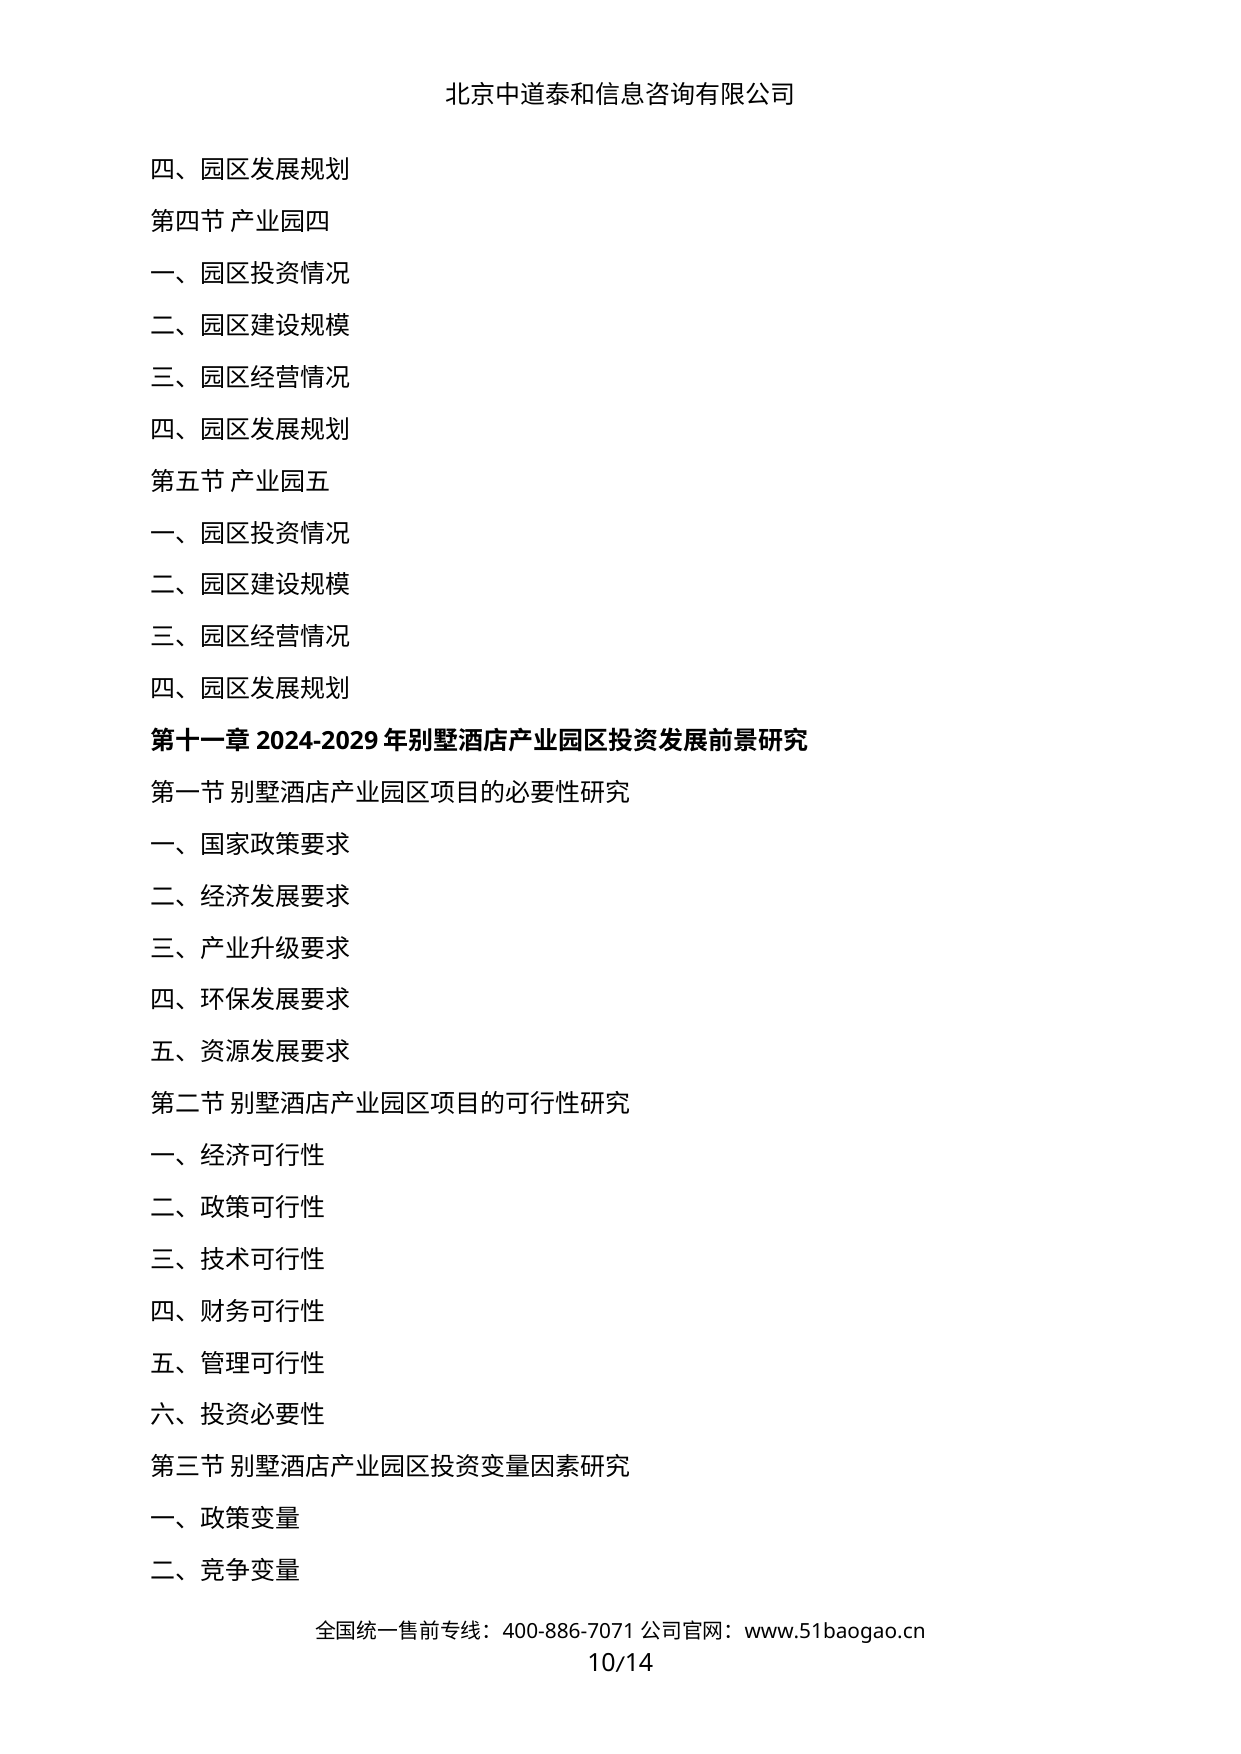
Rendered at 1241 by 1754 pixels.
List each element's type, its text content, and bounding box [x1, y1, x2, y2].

text 第十一章 2024-2029年别墅酒店产业园区投资发展前景研究 [150, 721, 1090, 757]
text 一、园区投资情况 [150, 513, 1090, 549]
text 二、政策可行性 [150, 1187, 1090, 1224]
text 五、管理可行性 [150, 1343, 1090, 1379]
text 第二节 别墅酒店产业园区项目的可行性研究 [150, 1084, 1090, 1120]
text 一、园区投资情况 [150, 254, 1090, 290]
text 四、环保发展要求 [150, 980, 1090, 1016]
text 五、资源发展要求 [150, 1032, 1090, 1068]
text 二、经济发展要求 [150, 876, 1090, 912]
text 四、园区发展规划 [150, 669, 1090, 705]
text 二、竞争变量 [150, 1551, 1090, 1587]
text 三、园区经营情况 [150, 357, 1090, 394]
text 四、财务可行性 [150, 1291, 1090, 1327]
text 一、经济可行性 [150, 1136, 1090, 1172]
text 第四节 产业园四 [150, 202, 1090, 238]
text 二、园区建设规模 [150, 565, 1090, 601]
text 第五节 产业园五 [150, 461, 1090, 497]
text 四、园区发展规划 [150, 150, 1090, 186]
text 六、投资必要性 [150, 1395, 1090, 1431]
text 三、园区经营情况 [150, 617, 1090, 653]
text 四、园区发展规划 [150, 409, 1090, 446]
text 二、园区建设规模 [150, 306, 1090, 342]
text 第一节 别墅酒店产业园区项目的必要性研究 [150, 772, 1090, 809]
text 三、产业升级要求 [150, 928, 1090, 964]
text 三、技术可行性 [150, 1239, 1090, 1276]
text 一、政策变量 [150, 1499, 1090, 1535]
text 一、国家政策要求 [150, 824, 1090, 861]
text 第三节 别墅酒店产业园区投资变量因素研究 [150, 1447, 1090, 1483]
